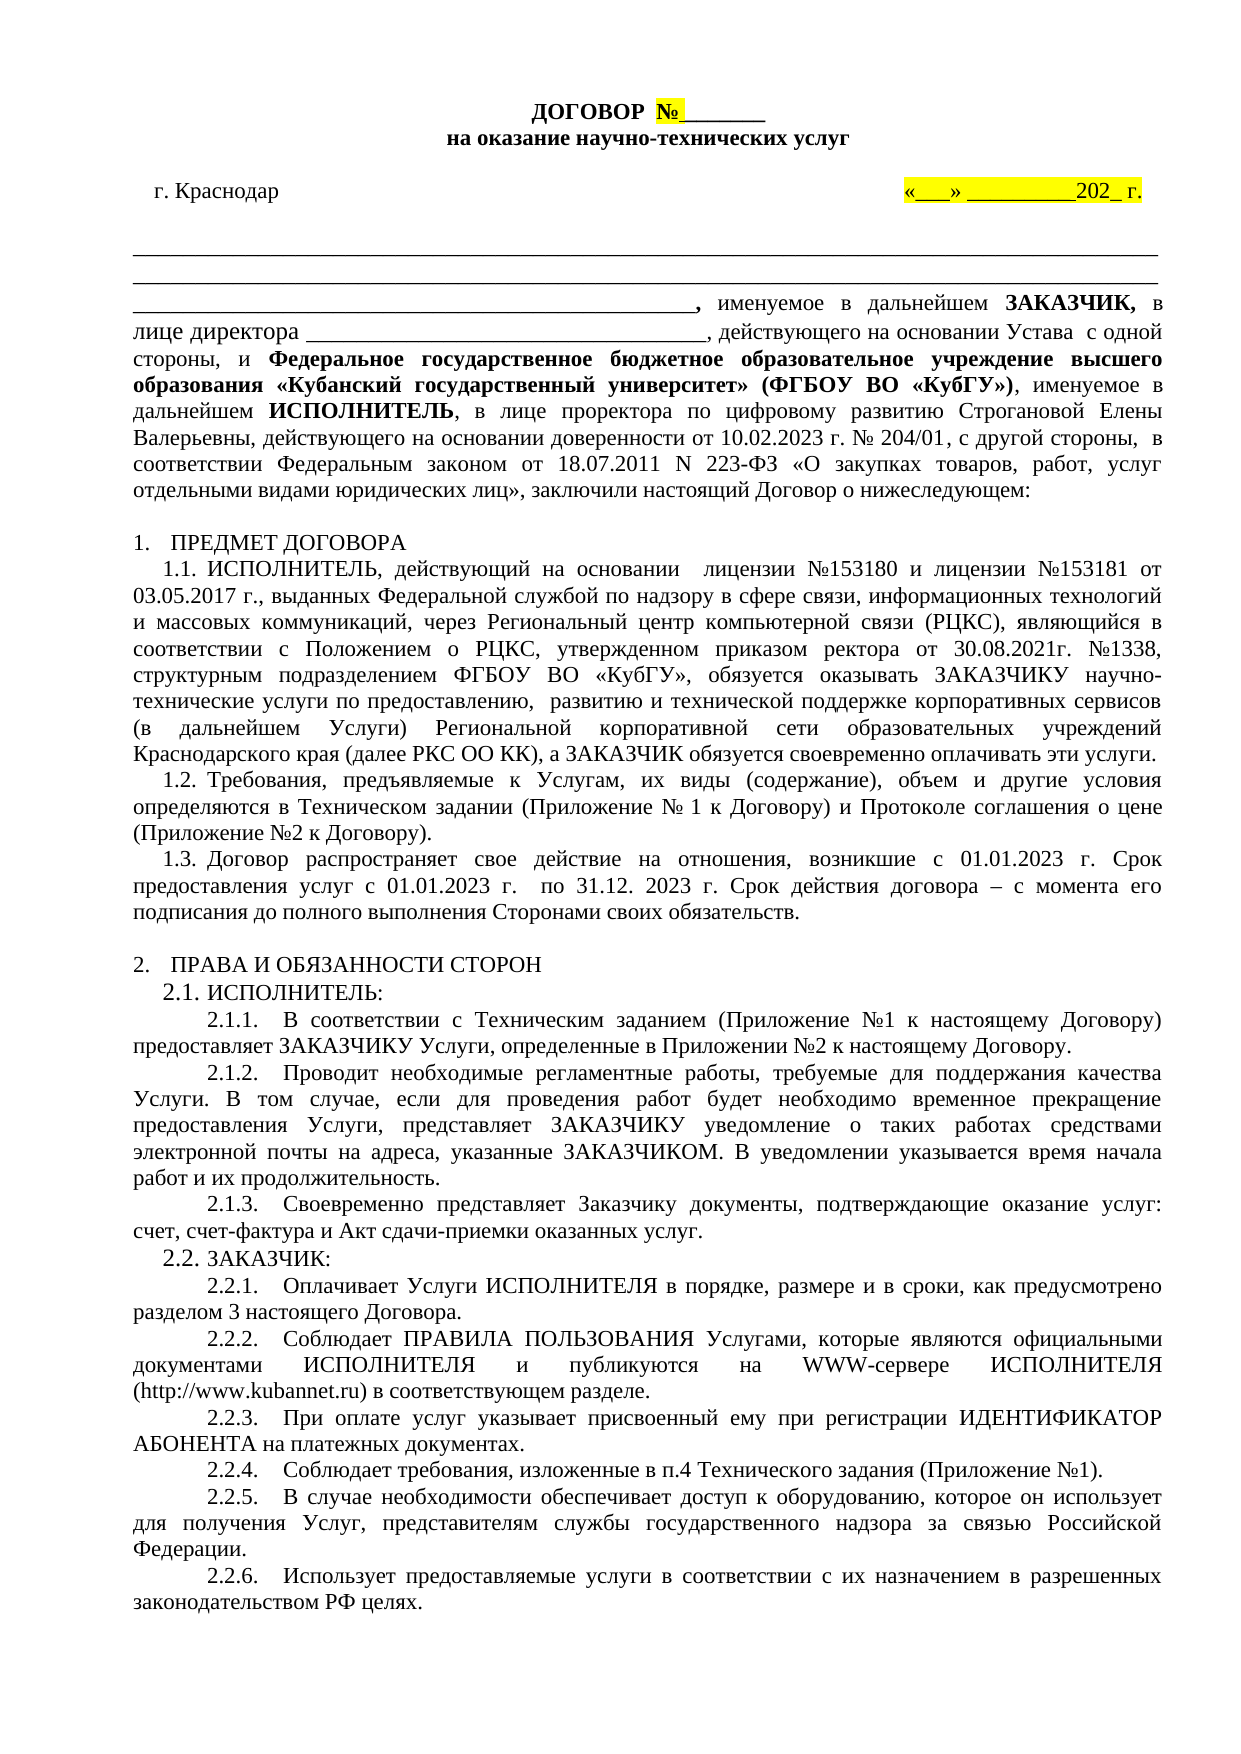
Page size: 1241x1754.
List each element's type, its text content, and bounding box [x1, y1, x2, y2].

text _________________________________________________________________________________________________________________________________________________________________________________________________________________, именуемое в дальнейшем ЗАКАЗЧИК, в лице директора ________________________________, действующего на основании Устава с одной стороны, и Федеральное государственное бюджетное образовательное учреждение высшего образования «Кубанский государственный университет» (ФГБОУ ВО «КубГУ»), именуемое в дальнейшем ИСПОЛНИТЕЛЬ, в лице проректора по цифровому развитию Строгановой Елены Валерьевны, действующего на основании доверенности от 10.02.2023 г. № 204/01, с другой стороны, в соответствии Федеральным законом от 18.07.2011 N 223-ФЗ «О закупках товаров, работ, услуг отдельными видами юридических лиц», заключили настоящий Договор о нижеследующем: [133, 230, 1163, 503]
list В случае необходимости обеспечивает доступ к оборудованию, которое он использует для получения Услуг, представителям службы государственного надзора за связью Российской Федерации. [133, 1483, 1163, 1562]
list В соответствии с Техническим заданием (Приложение №1 к настоящему Договору) предоставляет ЗАКАЗЧИКУ Услуги, определенные в Приложении №2 к настоящему Договору. [133, 1006, 1163, 1059]
text на оказание научно-технических услуг [133, 124, 1163, 151]
list При оплате услуг указывает присвоенный ему при регистрации ИДЕНТИФИКАТОР АБОНЕНТА на платежных документах. [133, 1404, 1163, 1456]
list ПРЕДМЕТ ДОГОВОРА [133, 529, 1163, 556]
list ЗАКАЗЧИК: [162, 1243, 1163, 1272]
list ПРАВА И ОБЯЗАННОСТИ СТОРОН [133, 951, 1163, 977]
text ДОГОВОР № _______ [685, 98, 1163, 124]
list ИСПОЛНИТЕЛЬ, действующий на основании лицензии №153180 и лицензии №153181 от 03.05.2017 г., выданных Федеральной службой по надзору в сфере связи, информационных технологий и массовых коммуникаций, через Региональный центр компьютерной связи (РЦКС), являющийся в соответствии с Положением о РЦКС, утвержденном приказом ректора от 30.08.2021г. №1338, структурным подразделением ФГБОУ ВО «КубГУ», обязуется оказывать ЗАКАЗЧИКУ научно-технические услуги по предоставлению, развитию и технической поддержке корпоративных сервисов (в дальнейшем Услуги) Региональной корпоративной сети образовательных учреждений Краснодарского края (далее РКС ОО КК), а ЗАКАЗЧИК обязуется своевременно оплачивать эти услуги. [133, 556, 1163, 766]
list Договор распространяет свое действие на отношения, возникшие с 01.01.2023 г. Срок предоставления услуг с 01.01.2023 г. по 31.12. 2023 г. Срок действия договора – с момента его подписания до полного выполнения Сторонами своих обязательств. [133, 845, 1163, 924]
list Проводит необходимые регламентные работы, требуемые для поддержания качества Услуги. В том случае, если для проведения работ будет необходимо временное прекращение предоставления Услуги, представляет ЗАКАЗЧИКУ уведомление о таких работах средствами электронной почты на адреса, указанные ЗАКАЗЧИКОМ. В уведомлении указывается время начала работ и их продолжительность. [133, 1059, 1163, 1190]
list ИСПОЛНИТЕЛЬ: [162, 977, 1163, 1006]
list Использует предоставляемые услуги в соответствии с их назначением в разрешенных законодательством РФ целях. [133, 1562, 1163, 1614]
list Требования, предъявляемые к Услугам, их виды (содержание), объем и другие условия определяются в Техническом задании (Приложение № 1 к Договору) и Протоколе соглашения о цене (Приложение №2 к Договору). [133, 766, 1163, 845]
text г. Краснодар «___» _________ 202_ г. [133, 151, 1163, 203]
list Своевременно представляет Заказчику документы, подтверждающие оказание услуг: счет, счет-фактура и Акт сдачи-приемки оказанных услуг. [133, 1190, 1163, 1243]
list Соблюдает требования, изложенные в п.4 Технического задания (Приложение №1). [133, 1456, 1163, 1483]
text ДОГОВОР № _______ [133, 98, 656, 124]
list Соблюдает ПРАВИЛА ПОЛЬЗОВАНИЯ Услугами, которые являются официальными документами ИСПОЛНИТЕЛЯ и публикуются на WWW-сервере ИСПОЛНИТЕЛЯ (http://www.kubannet.ru) в соответствующем разделе. [133, 1324, 1163, 1404]
list Оплачивает Услуги ИСПОЛНИТЕЛЯ в порядке, размере и в сроки, как предусмотрено разделом 3 настоящего Договора. [133, 1272, 1163, 1324]
